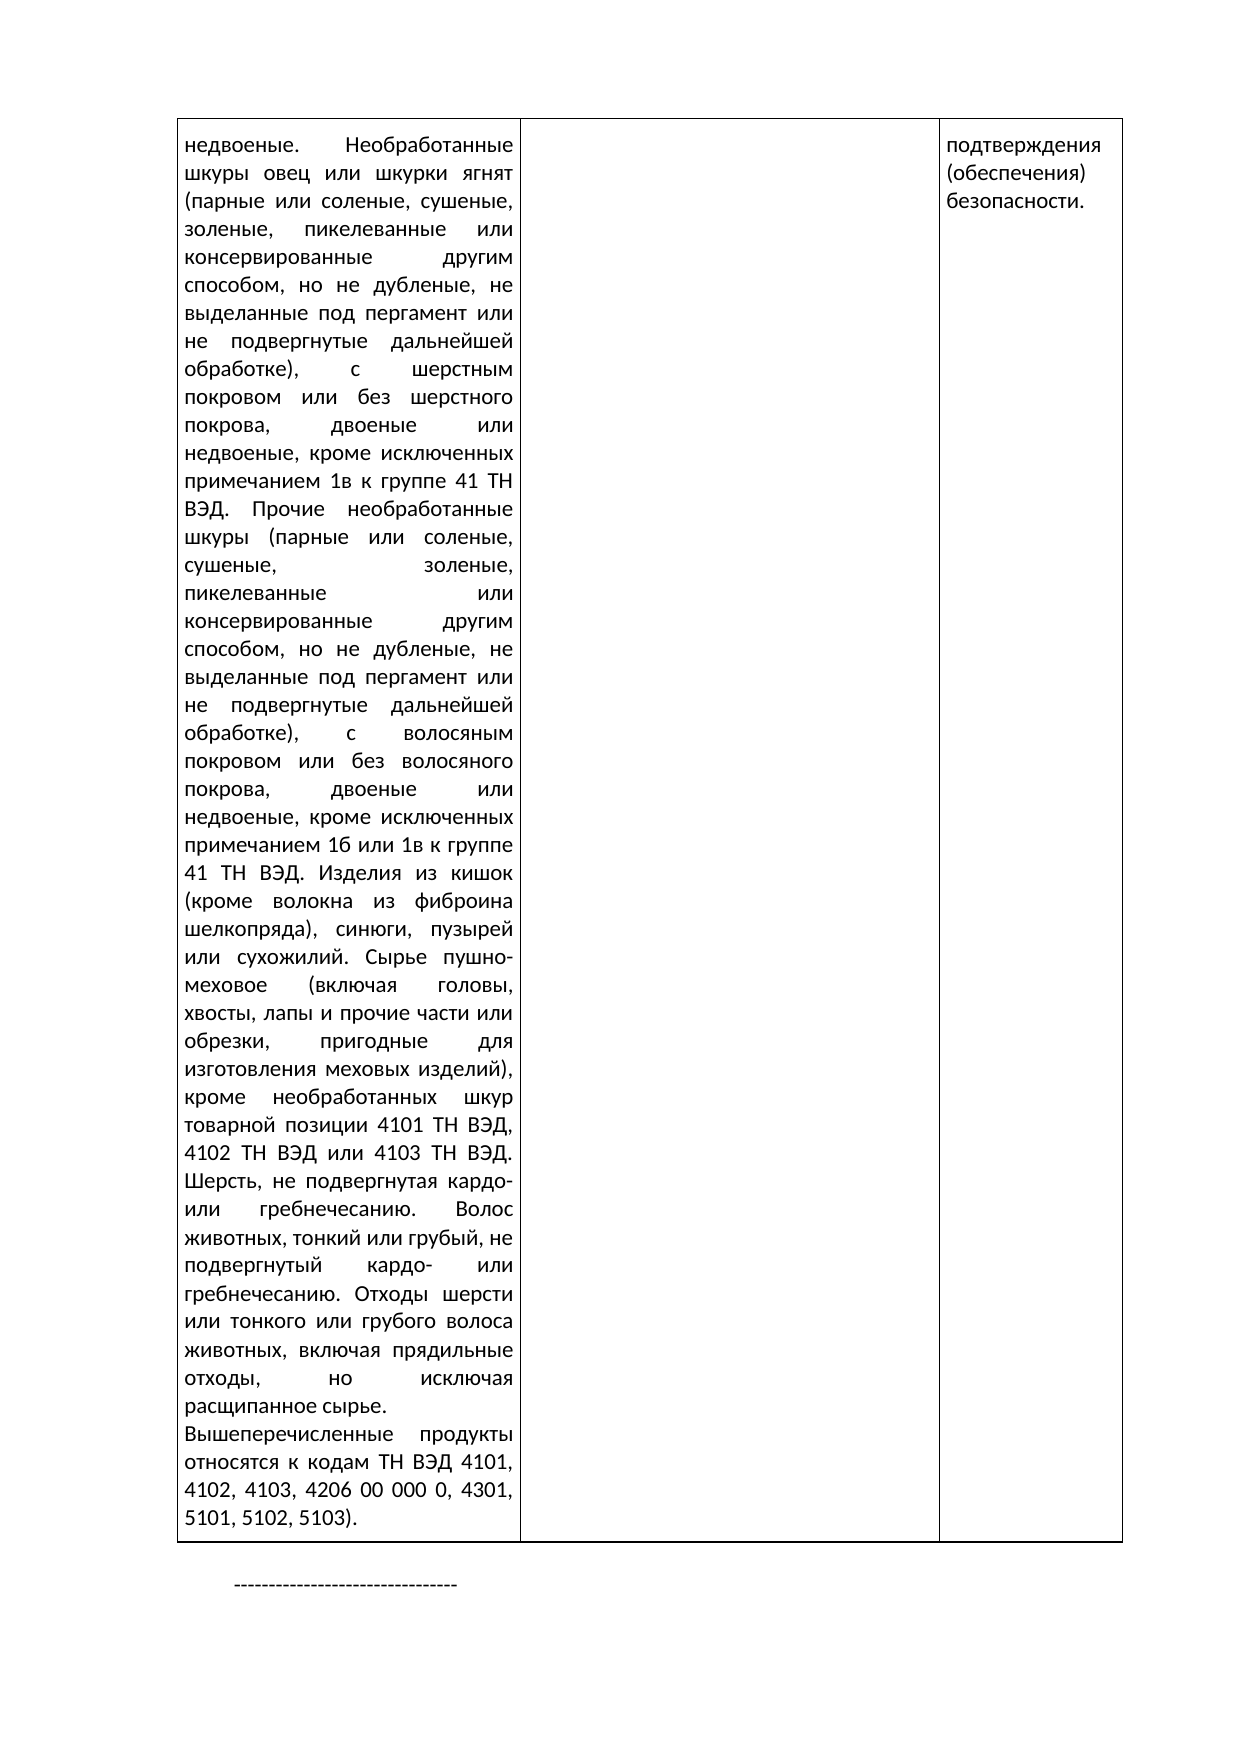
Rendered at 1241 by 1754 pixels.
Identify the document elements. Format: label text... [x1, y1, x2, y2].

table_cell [178, 119, 520, 1541]
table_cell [940, 119, 1122, 1541]
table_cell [521, 119, 939, 1541]
text -------------------------------- [177, 1571, 1152, 1598]
